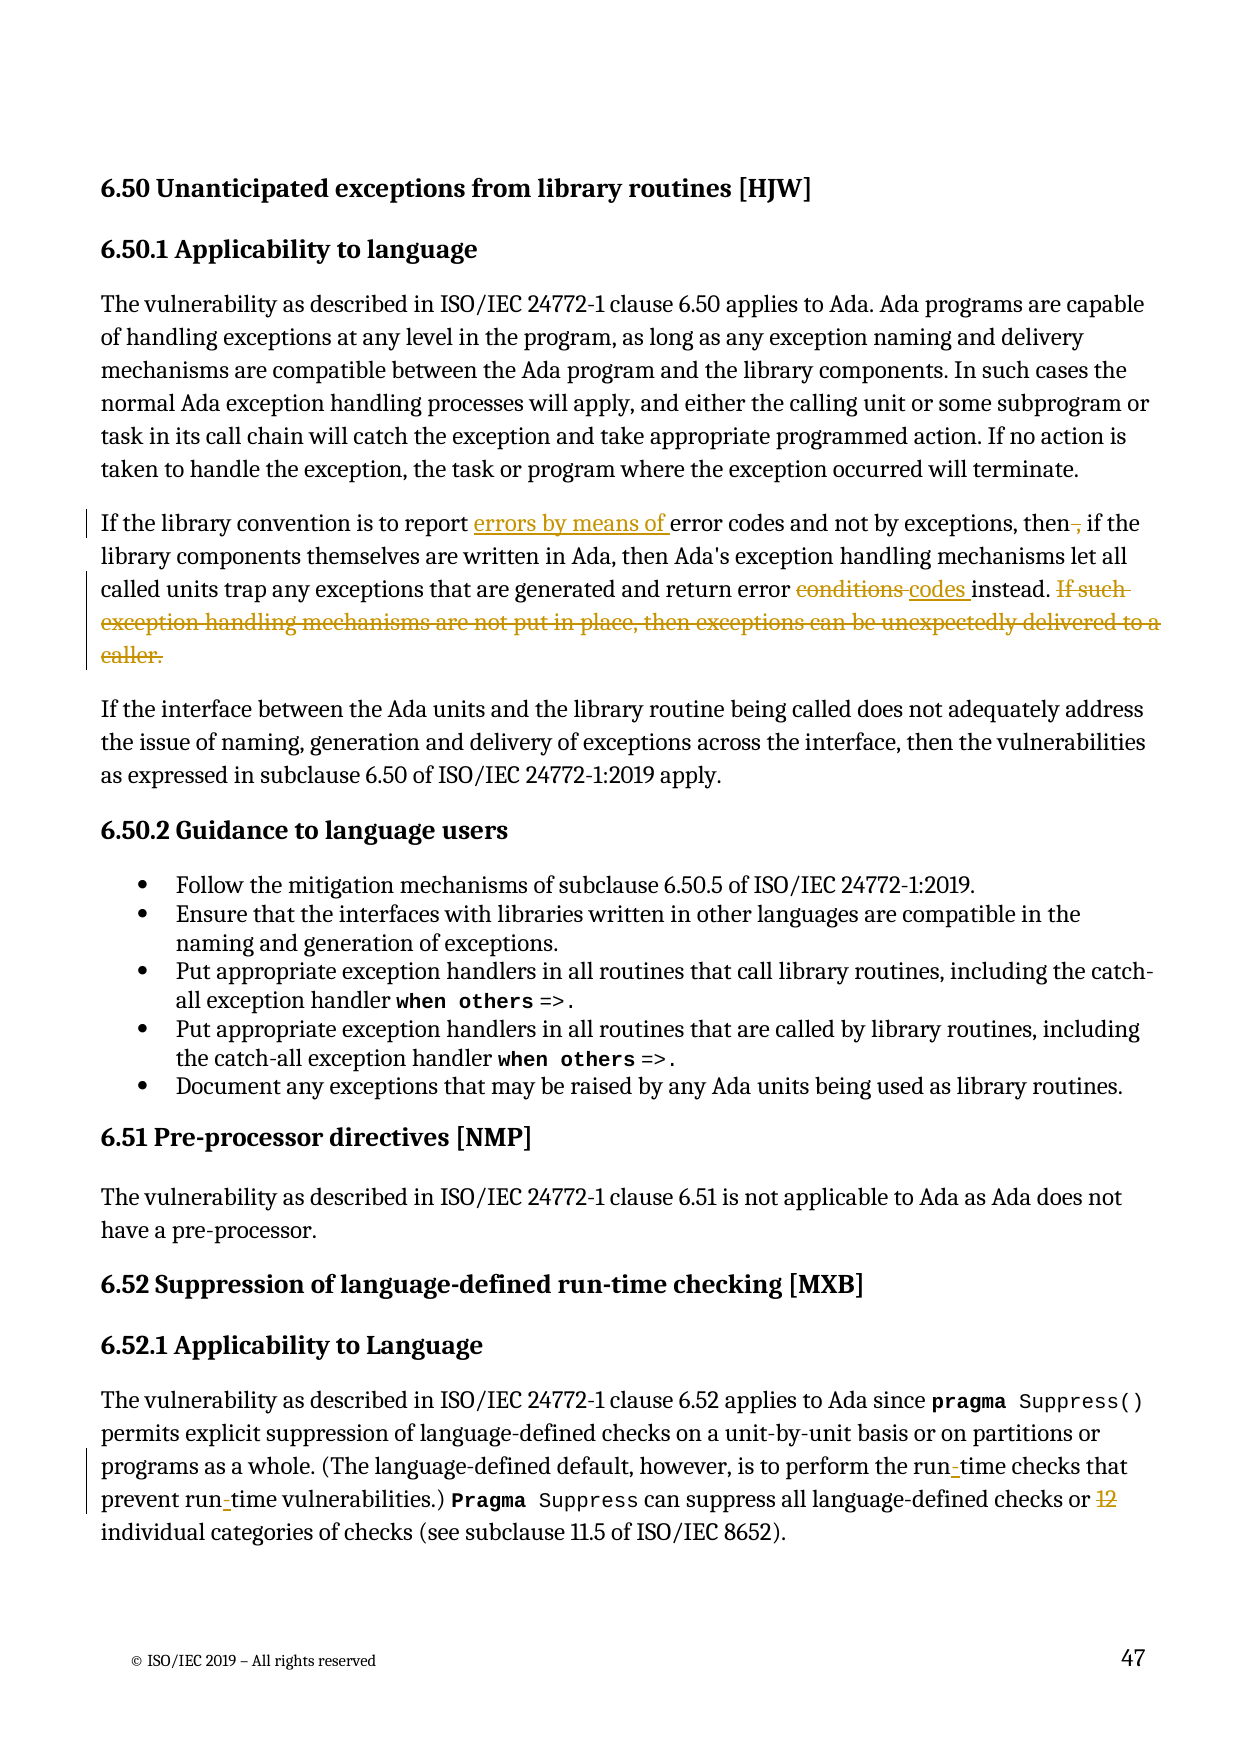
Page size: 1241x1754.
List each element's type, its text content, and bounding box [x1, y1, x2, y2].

text The vulnerability as described in ISO/IEC 24772-1 clause 6.50 applies to Ada. Ada programs are capable of handling exceptions at any level in the program, as long as any exception naming and delivery mechanisms are compatible between the Ada program and the library components. In such cases the normal Ada exception handling processes will apply, and either the calling unit or some subprogram or task in its call chain will catch the exception and take appropriate programmed action. If no action is taken to handle the exception, the task or program where the exception occurred will terminate. [101, 290, 1164, 484]
text If the library convention is to report error codes and not by exceptions, then if the library components themselves are written in Ada, then Ada's exception handling mechanisms let all called units trap any exceptions that are generated and return error instead. [101, 509, 1164, 670]
subtitle 6.50.1 Applicability to language [101, 234, 1164, 265]
list Put appropriate exception handlers in all routines that are called by library routines, including the catch-all exception handler when others =>. [138, 1015, 1164, 1072]
text The vulnerability as described in ISO/IEC 24772-1 clause 6.52 applies to Ada since pragma Suppress() permits explicit suppression of language-defined checks on a unit-by-unit basis or on partitions or programs as a whole. (The language-defined default, however, is to perform the runtime checks that prevent runtime vulnerabilities.) Pragma Suppress can suppress all language-defined checks or individual categories of checks (see subclause 11.5 of ISO/IEC 8652). [101, 1386, 1164, 1547]
subtitle 6.50 Unanticipated exceptions from library routines [HJW] [101, 173, 1164, 205]
subtitle 6.52 Suppression of language-defined run-time checking [MXB] [101, 1269, 1164, 1301]
text The vulnerability as described in ISO/IEC 24772-1 clause 6.51 is not applicable to Ada as Ada does not have a pre-processor. [101, 1182, 1164, 1244]
subtitle 6.51 Pre-processor directives [NMP] [101, 1122, 1164, 1153]
subtitle 6.52.1 Applicability to Language [101, 1330, 1164, 1361]
list Document any exceptions that may be raised by any Ada units being used as library routines. [138, 1072, 1164, 1101]
subtitle 6.50.2 Guidance to language users [101, 815, 1164, 846]
list Follow the mitigation mechanisms of subclause 6.50.5 of ISO/IEC 24772-1:2019. [138, 871, 1164, 900]
list Put appropriate exception handlers in all routines that call library routines, including the catch-all exception handler when others =>. [138, 957, 1164, 1015]
text If the interface between the Ada units and the library routine being called does not adequately address the issue of naming, generation and delivery of exceptions across the interface, then the vulnerabilities as expressed in subclause 6.50 of ISO/IEC 24772-1:2019 apply. [101, 695, 1164, 790]
list Ensure that the interfaces with libraries written in other languages are compatible in the naming and generation of exceptions. [138, 900, 1164, 957]
